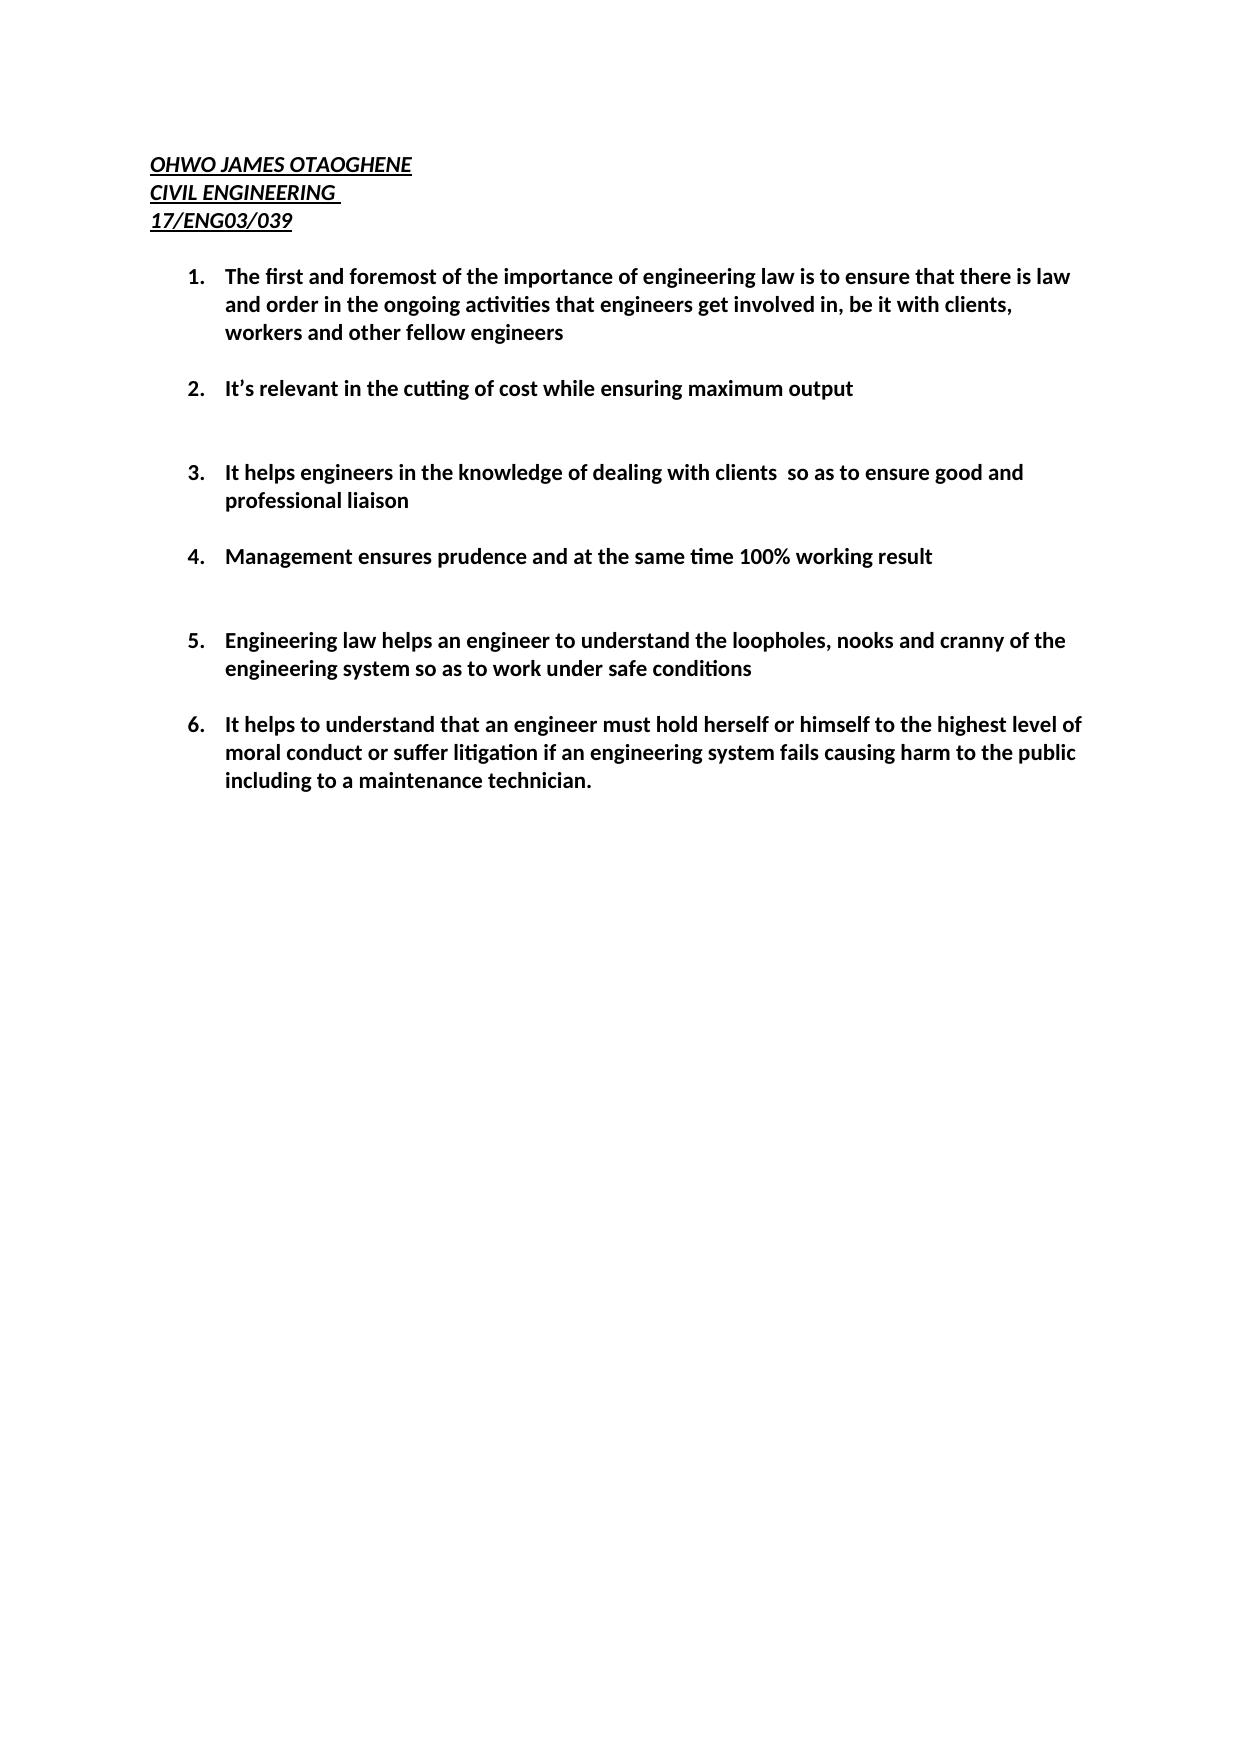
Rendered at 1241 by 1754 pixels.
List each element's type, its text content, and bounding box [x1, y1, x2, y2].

list Engineering law helps an engineer to understand the loopholes, nooks and cranny of the engineering system so as to work under safe conditions [187, 626, 1090, 682]
text CIVIL ENGINEERING [150, 178, 1090, 206]
list Management ensures prudence and at the same time 100% working result [187, 542, 1090, 570]
list It helps engineers in the knowledge of dealing with clients so as to ensure good and professional liaison [187, 458, 1090, 514]
list It’s relevant in the cutting of cost while ensuring maximum output [187, 374, 1090, 402]
list The first and foremost of the importance of engineering law is to ensure that there is law and order in the ongoing activities that engineers get involved in, be it with clients, workers and other fellow engineers [187, 262, 1090, 346]
list It helps to understand that an engineer must hold herself or himself to the highest level of moral conduct or suffer litigation if an engineering system fails causing harm to the public including to a maintenance technician. [187, 710, 1090, 794]
text OHWO JAMES OTAOGHENE [150, 150, 1090, 178]
text 17/ENG03/039 [150, 206, 1090, 234]
